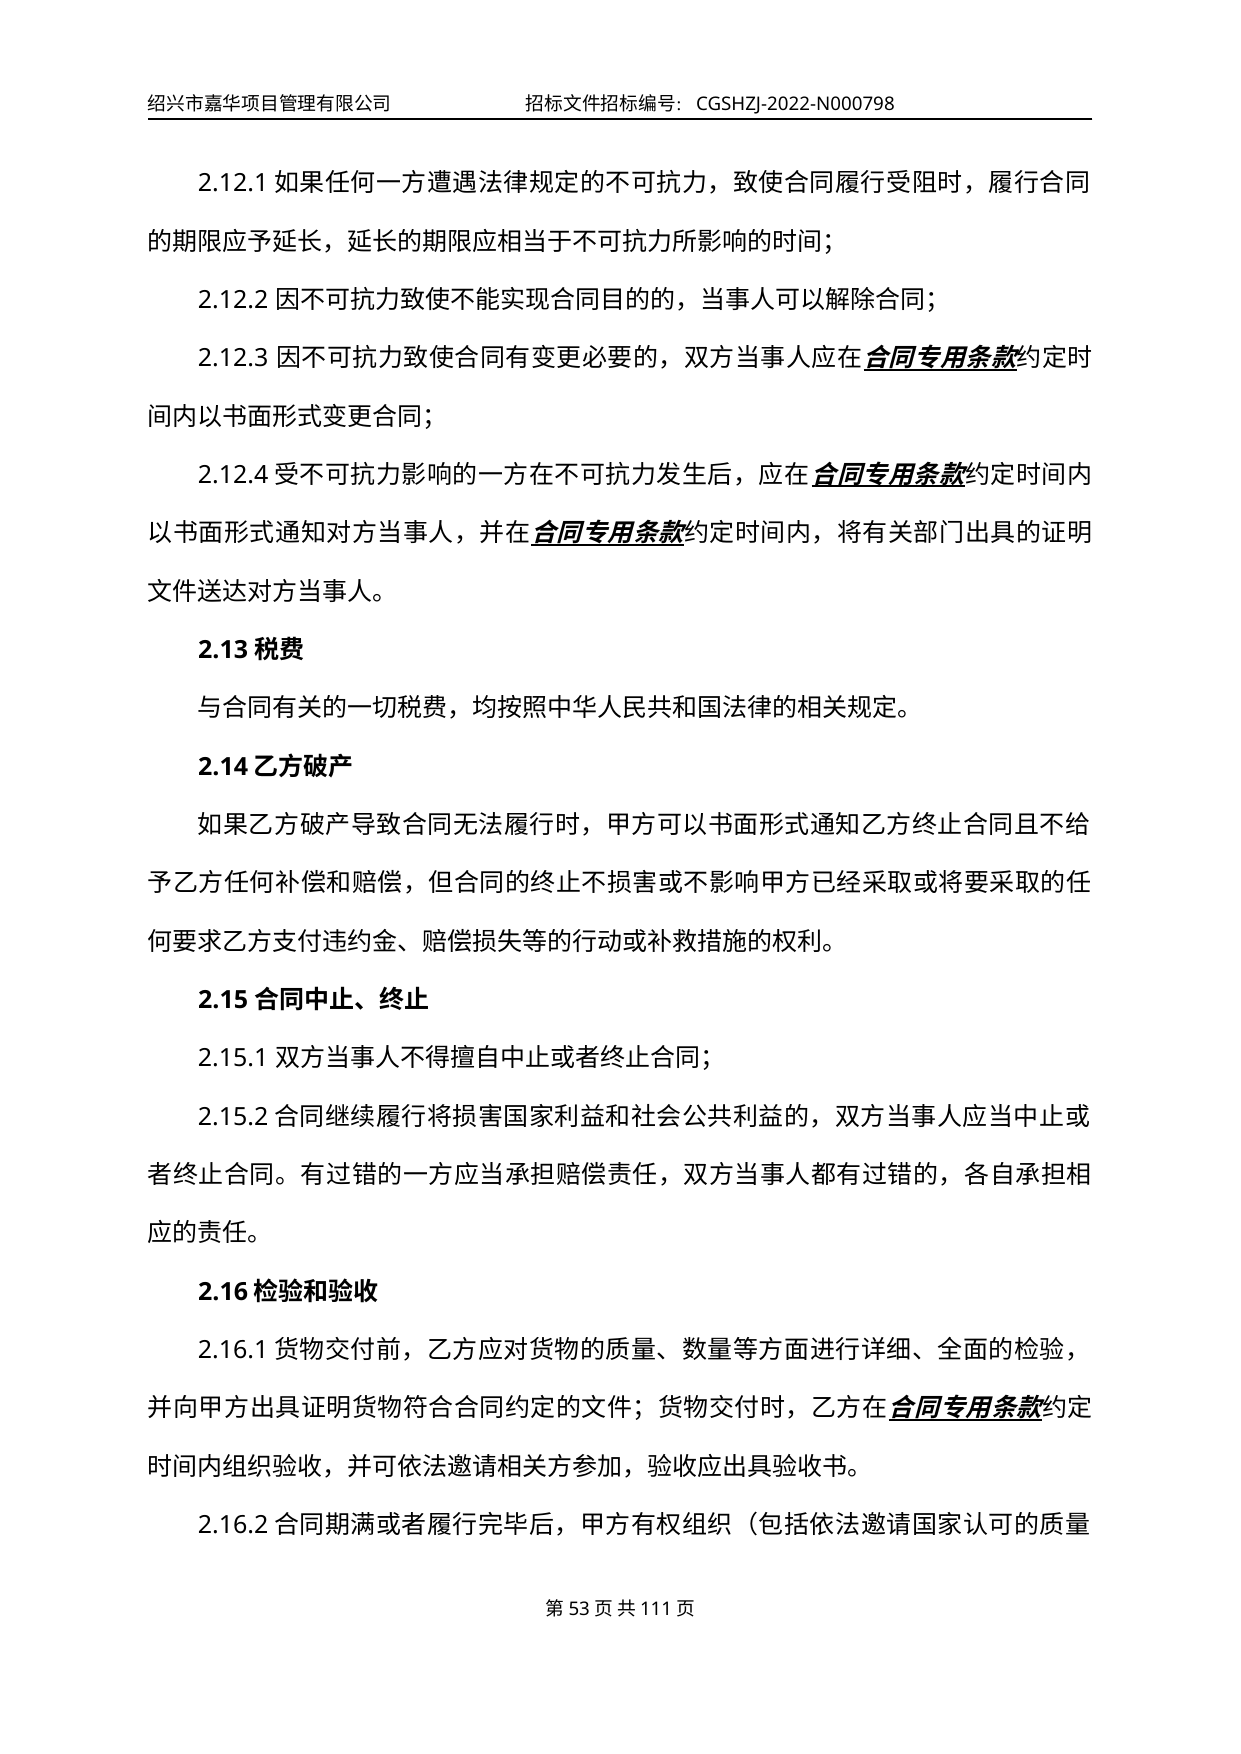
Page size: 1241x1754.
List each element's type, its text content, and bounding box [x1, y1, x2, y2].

text 2.15 合同中止、终止 [148, 962, 1092, 1020]
text 2.15.1 双方当事人不得擅自中止或者终止合同； [148, 1020, 1092, 1078]
text 2.14乙方破产 [148, 728, 1092, 787]
text 2.12.2 因不可抗力致使不能实现合同目的的，当事人可以解除合同； [148, 262, 1092, 320]
text 如果乙方破产导致合同无法履行时，甲方可以书面形式通知乙方终止合同且不给予乙方任何补偿和赔偿，但合同的终止不损害或不影响甲方已经采取或将要采取的任何要求乙方支付违约金、赔偿损失等的行动或补救措施的权利。 [148, 787, 1092, 962]
text 与合同有关的一切税费，均按照中华人民共和国法律的相关规定。 [148, 670, 1092, 728]
text 2.16.1货物交付前，乙方应对货物的质量、数量等方面进行详细、全面的检验，并向甲方出具证明货物符合合同约定的文件；货物交付时，乙方在合同专用条款约定时间内组织验收，并可依法邀请相关方参加，验收应出具验收书。 [148, 1312, 1092, 1487]
text 2.12.4受不可抗力影响的一方在不可抗力发生后，应在合同专用条款约定时间内以书面形式通知对方当事人，并在合同专用条款约定时间内，将有关部门出具的证明文件送达对方当事人。 [148, 437, 1092, 612]
text 2.15.2合同继续履行将损害国家利益和社会公共利益的，双方当事人应当中止或者终止合同。有过错的一方应当承担赔偿责任，双方当事人都有过错的，各自承担相应的责任。 [148, 1078, 1092, 1253]
text 2.13 税费 [148, 612, 1092, 670]
text 2.12.1如果任何一方遭遇法律规定的不可抗力，致使合同履行受阻时，履行合同的期限应予延长，延长的期限应相当于不可抗力所影响的时间； [148, 145, 1092, 262]
text 2.16检验和验收 [148, 1253, 1092, 1312]
text 2.12.3 因不可抗力致使合同有变更必要的，双方当事人应在合同专用条款约定时间内以书面形式变更合同； [148, 320, 1092, 437]
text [148, 1487, 1092, 1545]
